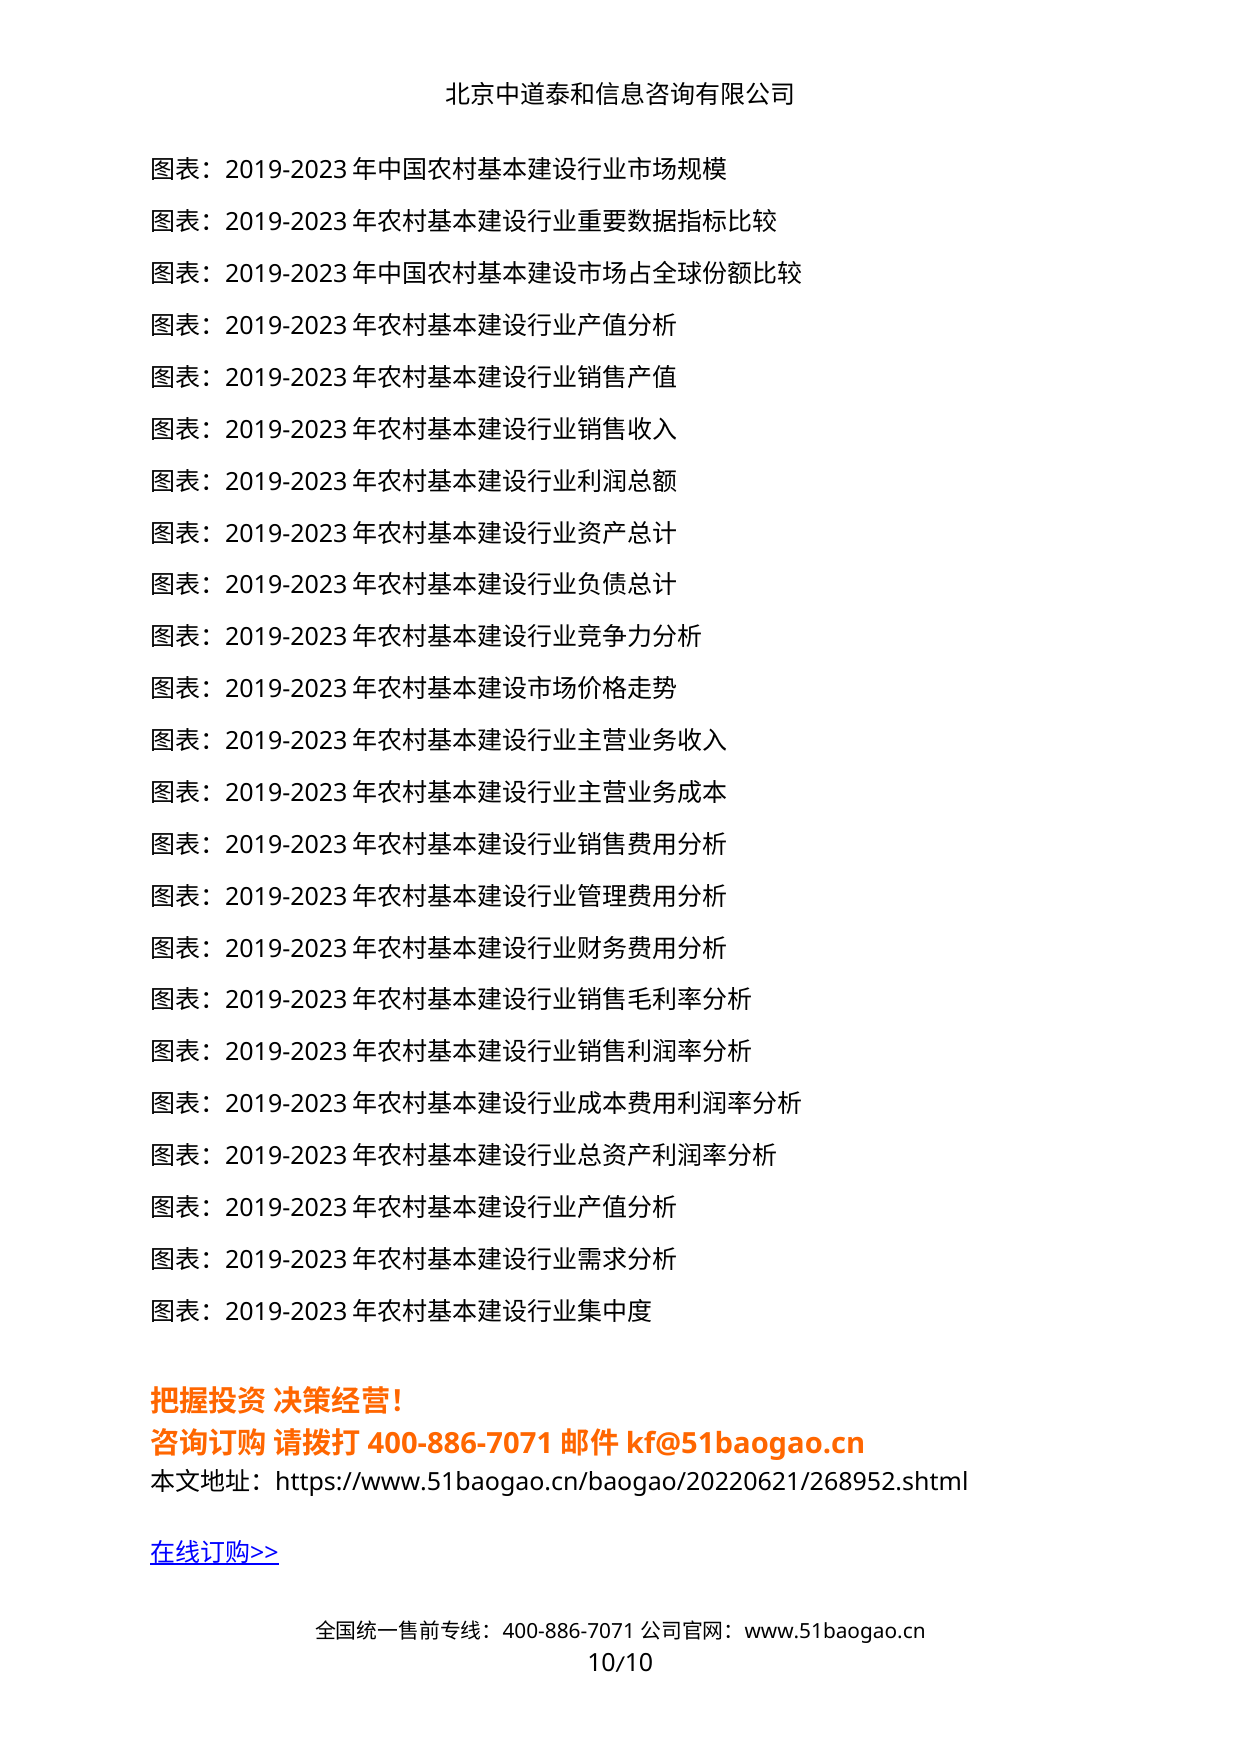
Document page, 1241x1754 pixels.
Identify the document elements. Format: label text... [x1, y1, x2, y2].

text 图表：2019-2023年农村基本建设行业集中度 [150, 1291, 1090, 1327]
text 图表：2019-2023年农村基本建设行业重要数据指标比较 [150, 202, 1090, 238]
text 图表：2019-2023年中国农村基本建设行业市场规模 [150, 150, 1090, 186]
text 图表：2019-2023年农村基本建设行业销售费用分析 [150, 824, 1090, 861]
text 图表：2019-2023年农村基本建设行业利润总额 [150, 461, 1090, 497]
text 图表：2019-2023年农村基本建设行业销售毛利率分析 [150, 980, 1090, 1016]
text 图表：2019-2023年农村基本建设市场价格走势 [150, 669, 1090, 705]
text 图表：2019-2023年农村基本建设行业销售收入 [150, 409, 1090, 446]
text 图表：2019-2023年农村基本建设行业产值分析 [150, 306, 1090, 342]
text 图表：2019-2023年农村基本建设行业销售利润率分析 [150, 1032, 1090, 1068]
text 图表：2019-2023年中国农村基本建设市场占全球份额比较 [150, 254, 1090, 290]
text 图表：2019-2023年农村基本建设行业需求分析 [150, 1239, 1090, 1276]
text 图表：2019-2023年农村基本建设行业主营业务成本 [150, 772, 1090, 809]
text 图表：2019-2023年农村基本建设行业成本费用利润率分析 [150, 1084, 1090, 1120]
text 图表：2019-2023年农村基本建设行业主营业务收入 [150, 721, 1090, 757]
text 图表：2019-2023年农村基本建设行业产值分析 [150, 1187, 1090, 1224]
text 图表：2019-2023年农村基本建设行业财务费用分析 [150, 928, 1090, 964]
text 图表：2019-2023年农村基本建设行业资产总计 [150, 513, 1090, 549]
text 图表：2019-2023年农村基本建设行业竞争力分析 [150, 617, 1090, 653]
text 在线订购>> [150, 1498, 1090, 1568]
text 图表：2019-2023年农村基本建设行业管理费用分析 [150, 876, 1090, 912]
text 图表：2019-2023年农村基本建设行业负债总计 [150, 565, 1090, 601]
text 图表：2019-2023年农村基本建设行业销售产值 [150, 357, 1090, 394]
text 图表：2019-2023年农村基本建设行业总资产利润率分析 [150, 1136, 1090, 1172]
text 把握投资 决策经营！咨询订购 请拨打 400-886-7071 邮件 kf@51baogao.cn本文地址：https://www.51baogao.cn/baogao/20220621/268952.shtml [150, 1343, 1090, 1498]
